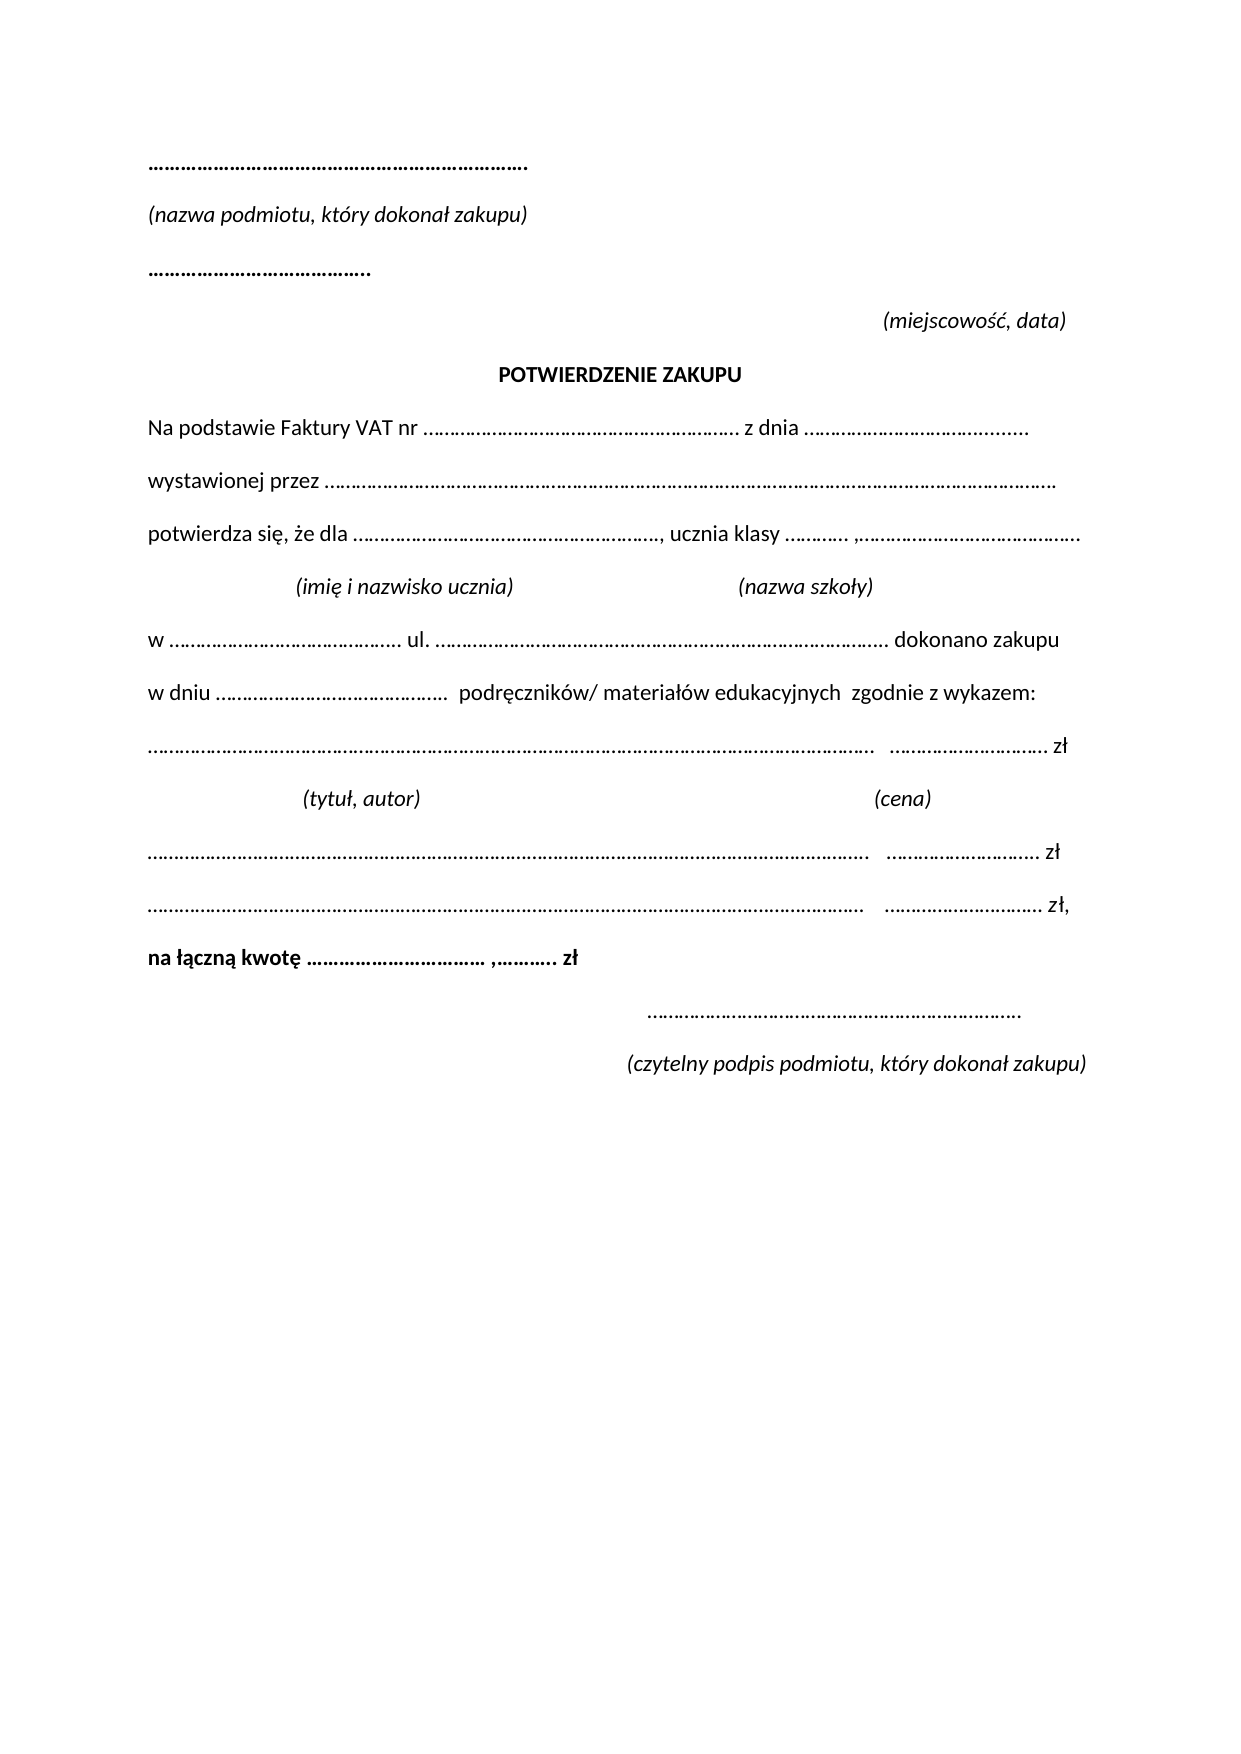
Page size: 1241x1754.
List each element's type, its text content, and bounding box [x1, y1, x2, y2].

text w dniu …………………………………….. podręczników/ materiałów edukacyjnych zgodnie z wykazem: [148, 678, 1093, 706]
text ……………………………………………………………………………………………………………………….. ……………………….. zł [148, 837, 1093, 865]
text wystawionej przez …………………………………………………………………………………………………………………………. [148, 466, 1093, 494]
text Na podstawie Faktury VAT nr …………………………………………………… z dnia ……………………………......... [148, 413, 1093, 441]
text (imię i nazwisko ucznia) (nazwa szkoły) [148, 572, 1093, 600]
text …………………………………………………………….. [148, 996, 1093, 1024]
text ……………………………………………………………. [148, 148, 1093, 176]
text na łączną kwotę …………………………… ,……….. zł [148, 943, 1093, 971]
text POTWIERDZENIE ZAKUPU [148, 360, 1093, 388]
text ………………………………….. [148, 254, 1093, 282]
text ………………………………………………………………………………………………………………………… ………………………… zł [148, 731, 1093, 759]
text ……………………………………………………………………………………………………….……………… ………………………… zł, [148, 890, 1093, 918]
text (tytuł, autor) (cena) [148, 784, 1093, 812]
text w …………………………………….. ul. ………………………………………………………………………….. dokonano zakupu [148, 625, 1093, 653]
text (czytelny podpis podmiotu, który dokonał zakupu) [148, 1049, 1093, 1077]
text (miejscowość, data) [148, 307, 1093, 335]
text (nazwa podmiotu, który dokonał zakupu) [148, 201, 1093, 229]
text potwierdza się, że dla …………………………………………………., ucznia klasy ………… ,…………………………………… [148, 519, 1093, 547]
